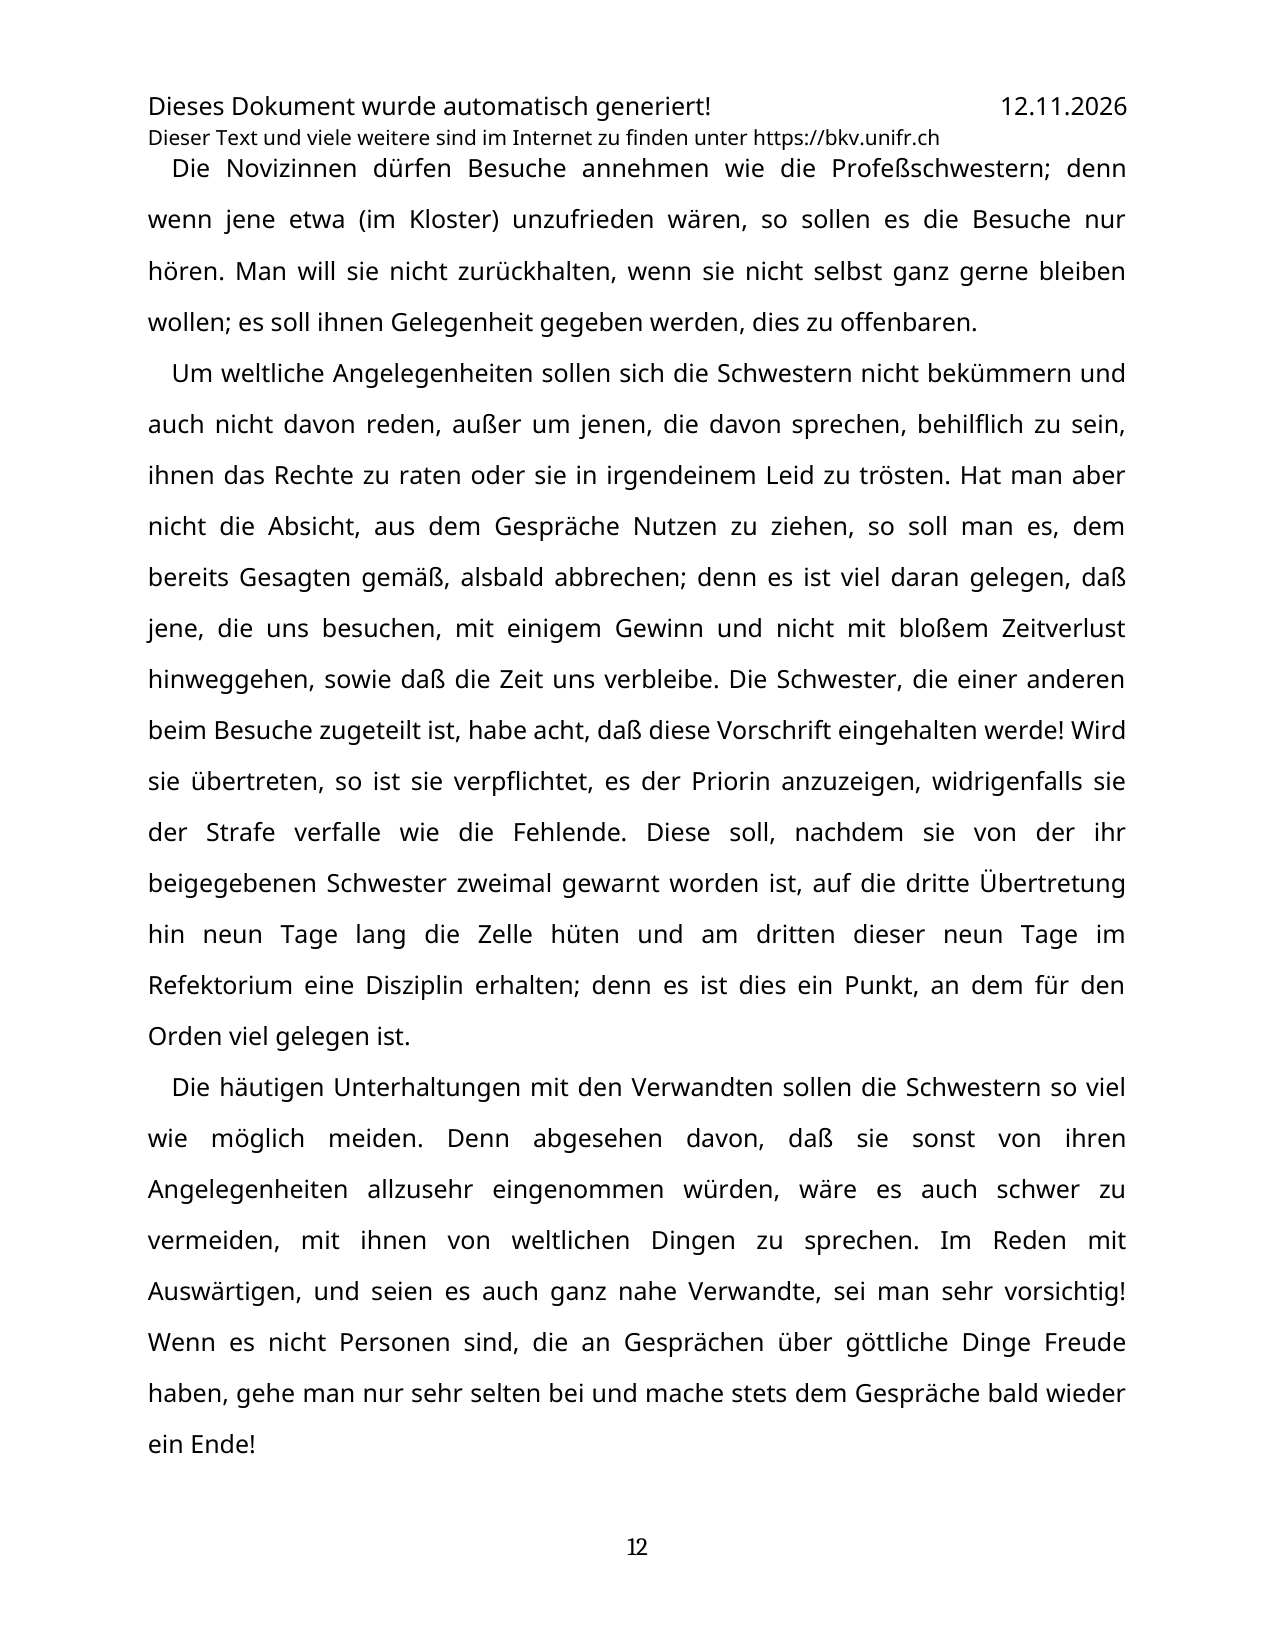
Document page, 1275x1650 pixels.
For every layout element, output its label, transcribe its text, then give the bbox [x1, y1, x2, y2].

text Die Novizinnen dürfen Besuche annehmen wie die Profeßschwestern; denn wenn jene etwa (im Kloster) unzufrieden wären, so sollen es die Besuche nur hören. Man will sie nicht zurückhalten, wenn sie nicht selbst ganz gerne bleiben wollen; es soll ihnen Gelegenheit gegeben werden, dies zu offenbaren. [148, 151, 1127, 338]
text Um weltliche Angelegenheiten sollen sich die Schwestern nicht bekümmern und auch nicht davon reden, außer um jenen, die davon sprechen, behilflich zu sein, ihnen das Rechte zu raten oder sie in irgendeinem Leid zu trösten. Hat man aber nicht die Absicht, aus dem Gespräche Nutzen zu ziehen, so soll man es, dem bereits Gesagten gemäß, alsbald abbrechen; denn es ist viel daran gelegen, daß jene, die uns besuchen, mit einigem Gewinn und nicht mit bloßem Zeitverlust hinweggehen, sowie daß die Zeit uns verbleibe. Die Schwester, die einer anderen beim Besuche zugeteilt ist, habe acht, daß diese Vorschrift eingehalten werde! Wird sie übertreten, so ist sie verpflichtet, es der Priorin anzuzeigen, widrigenfalls sie der Strafe verfalle wie die Fehlende. Diese soll, nachdem sie von der ihr beigegebenen Schwester zweimal gewarnt worden ist, auf die dritte Übertretung hin neun Tage lang die Zelle hüten und am dritten dieser neun Tage im Refektorium eine Disziplin erhalten; denn es ist dies ein Punkt, an dem für den Orden viel gelegen ist. [148, 355, 1127, 1053]
text Die häutigen Unterhaltungen mit den Verwandten sollen die Schwestern so viel wie möglich meiden. Denn abgesehen davon, daß sie sonst von ihren Angelegenheiten allzusehr eingenommen würden, wäre es auch schwer zu vermeiden, mit ihnen von weltlichen Dingen zu sprechen. Im Reden mit Auswärtigen, und seien es auch ganz nahe Verwandte, sei man sehr vorsichtig! Wenn es nicht Personen sind, die an Gesprächen über göttliche Dinge Freude haben, gehe man nur sehr selten bei und mache stets dem Gespräche bald wieder ein Ende! [148, 1070, 1127, 1461]
